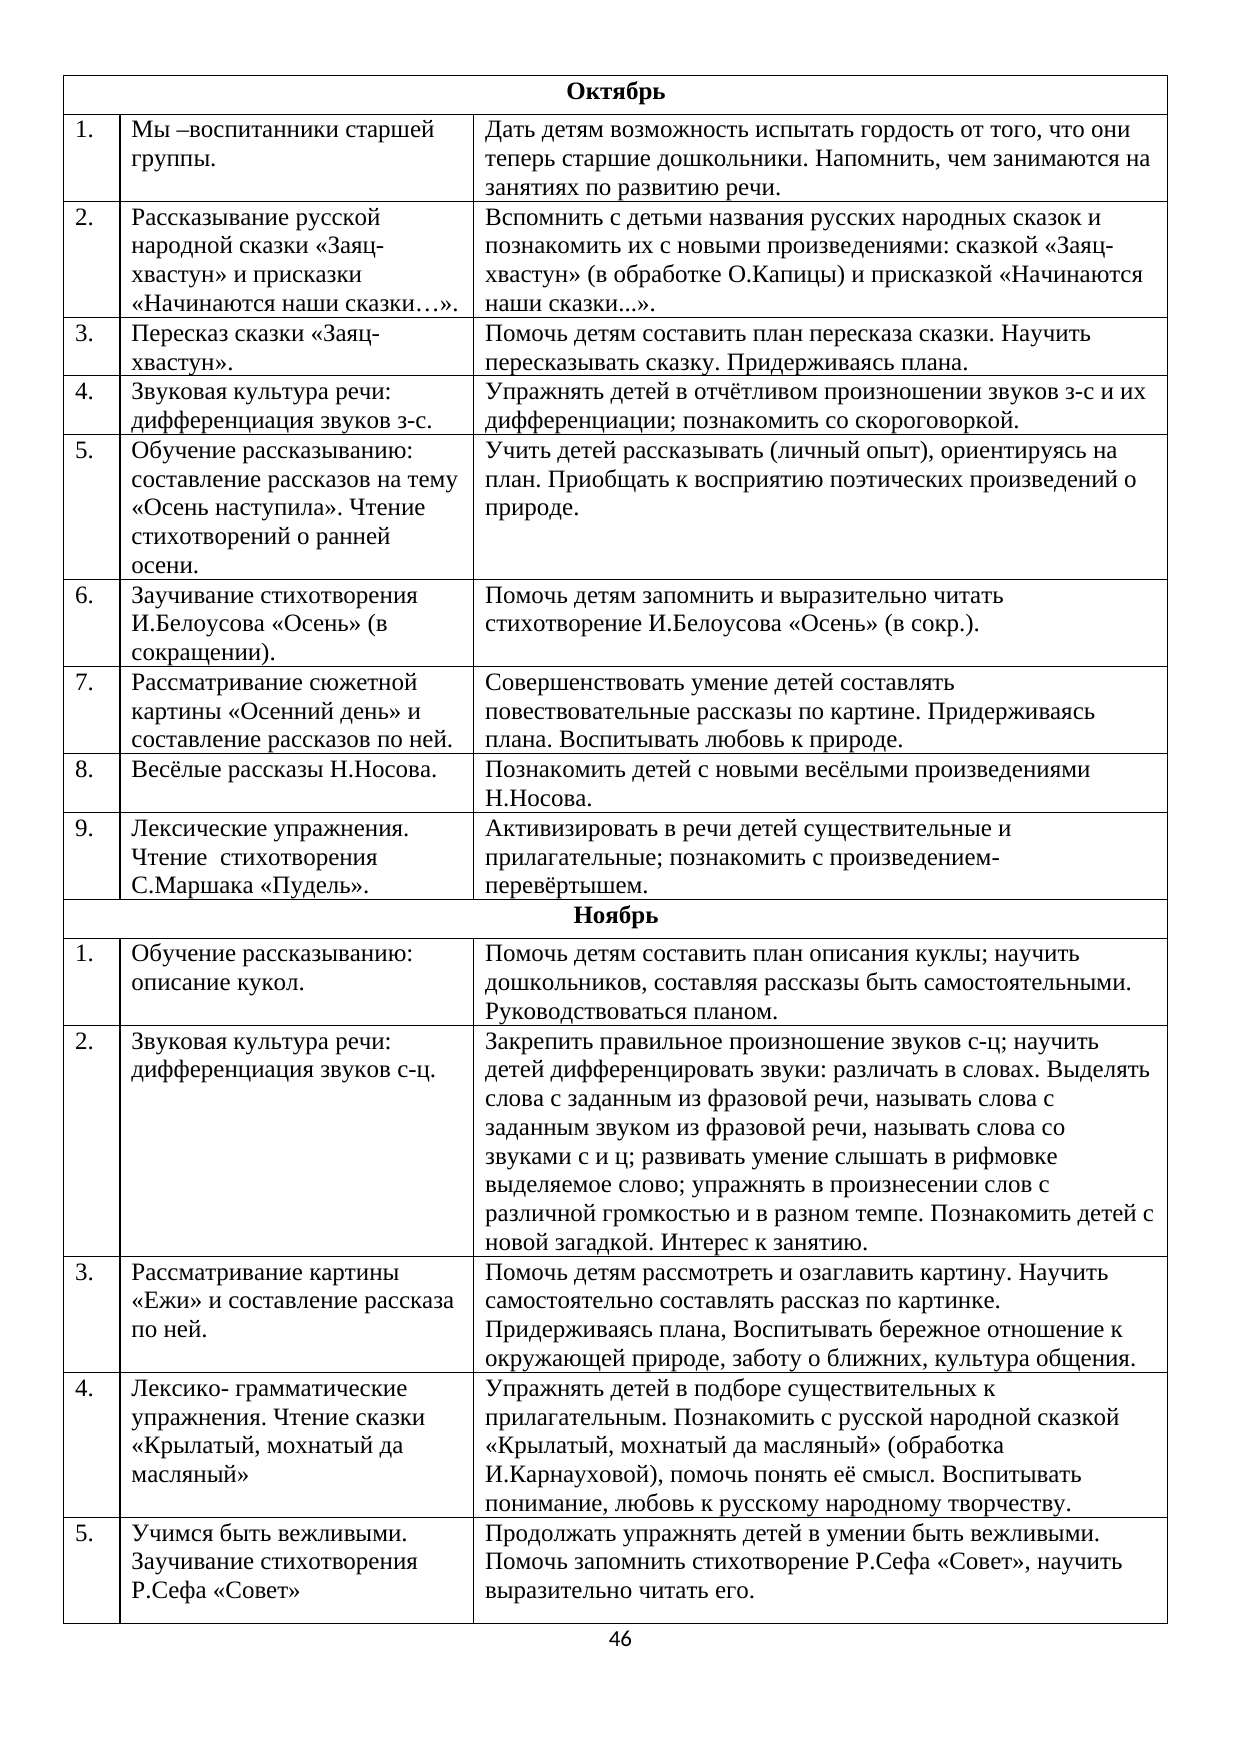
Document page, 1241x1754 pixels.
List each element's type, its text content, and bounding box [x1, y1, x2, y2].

table_cell Помочь детям запомнить и выразительно читать стихотворение И.Белоусова «Осень» (в сокр.). [474, 580, 1167, 666]
table_cell 4. [64, 1373, 119, 1517]
table_cell 8. [64, 754, 119, 812]
table_cell Активизировать в речи детей существительные и прилагательные; познакомить с произведением- перевёртышем. [474, 813, 1167, 899]
table_cell Лексические упражнения. Чтение стихотворения С.Маршака «Пудель». [121, 813, 473, 899]
table_cell Обучение рассказыванию: описание кукол. [121, 939, 473, 1025]
table_cell 5. [64, 1518, 119, 1623]
table_cell Рассматривание сюжетной картины «Осенний день» и составление рассказов по ней. [121, 667, 473, 753]
table_cell Пересказ сказки «Заяц-хвастун». [121, 318, 473, 375]
table_cell Рассматривание картины «Ежи» и составление рассказа по ней. [121, 1257, 473, 1372]
table_cell Вспомнить с детьми названия русских народных сказок и познакомить их с новыми произведениями: сказкой «Заяц- хвастун» (в обработке О.Капицы) и присказкой «Начинаются наши сказки...». [474, 202, 1167, 317]
table_cell Помочь детям составить план описания куклы; научить дошкольников, составляя рассказы быть самостоятельными. Руководствоваться планом. [474, 939, 1167, 1025]
table_cell Помочь детям рассмотреть и озаглавить картину. Научить самостоятельно составлять рассказ по картинке. Придерживаясь плана, Воспитывать бережное отношение к окружающей природе, заботу о ближних, культура общения. [474, 1257, 1167, 1372]
table_cell Ноябрь [64, 900, 1167, 937]
table_cell Звуковая культура речи: дифференциация звуков с-ц. [121, 1026, 473, 1256]
table_cell Октябрь [64, 76, 1167, 113]
table_cell Мы –воспитанники старшей группы. [121, 115, 473, 201]
table_cell Рассказывание русской народной сказки «Заяц- хвастун» и присказки «Начинаются наши сказки…». [121, 202, 473, 317]
table_cell Весёлые рассказы Н.Носова. [121, 754, 473, 812]
table_cell Закрепить правильное произношение звуков с-ц; научить детей дифференцировать звуки: различать в словах. Выделять слова с заданным из фразовой речи, называть слова с заданным звуком из фразовой речи, называть слова со звуками с и ц; развивать умение слышать в рифмовке выделяемое слово; упражнять в произнесении слов с различной громкостью и в разном темпе. Познакомить детей с новой загадкой. Интерес к занятию. [474, 1026, 1167, 1256]
table_cell Познакомить детей с новыми весёлыми произведениями Н.Носова. [474, 754, 1167, 812]
table_cell 3. [64, 318, 119, 375]
table_cell 1. [64, 115, 119, 201]
table_cell Учить детей рассказывать (личный опыт), ориентируясь на план. Приобщать к восприятию поэтических произведений о природе. [474, 435, 1167, 579]
table_cell 7. [64, 667, 119, 753]
table_cell Звуковая культура речи: дифференциация звуков з-с. [121, 376, 473, 434]
table_cell Упражнять детей в подборе существительных к прилагательным. Познакомить с русской народной сказкой «Крылатый, мохнатый да масляный» (обработка И.Карнауховой), помочь понять её смысл. Воспитывать понимание, любовь к русскому народному творчеству. [474, 1373, 1167, 1517]
table_cell 1. [64, 939, 119, 1025]
table_cell 4. [64, 376, 119, 434]
table_cell Упражнять детей в отчётливом произношении звуков з-с и их дифференциации; познакомить со скороговоркой. [474, 376, 1167, 434]
table_cell Совершенствовать умение детей составлять повествовательные рассказы по картине. Придерживаясь плана. Воспитывать любовь к природе. [474, 667, 1167, 753]
table_cell Помочь детям составить план пересказа сказки. Научить пересказывать сказку. Придерживаясь плана. [474, 318, 1167, 375]
table_cell Лексико- грамматические упражнения. Чтение сказки «Крылатый, мохнатый да масляный» [121, 1373, 473, 1517]
table_cell Обучение рассказыванию: составление рассказов на тему «Осень наступила». Чтение стихотворений о ранней осени. [121, 435, 473, 579]
table_cell 6. [64, 580, 119, 666]
table_cell 9. [64, 813, 119, 899]
table_cell 2. [64, 1026, 119, 1256]
table_cell Дать детям возможность испытать гордость от того, что они теперь старшие дошкольники. Напомнить, чем занимаются на занятиях по развитию речи. [474, 115, 1167, 201]
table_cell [121, 1518, 473, 1623]
table_cell 5. [64, 435, 119, 579]
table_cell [474, 1518, 1167, 1623]
table_cell 2. [64, 202, 119, 317]
table_cell Заучивание стихотворения И.Белоусова «Осень» (в сокращении). [121, 580, 473, 666]
table_cell 3. [64, 1257, 119, 1372]
